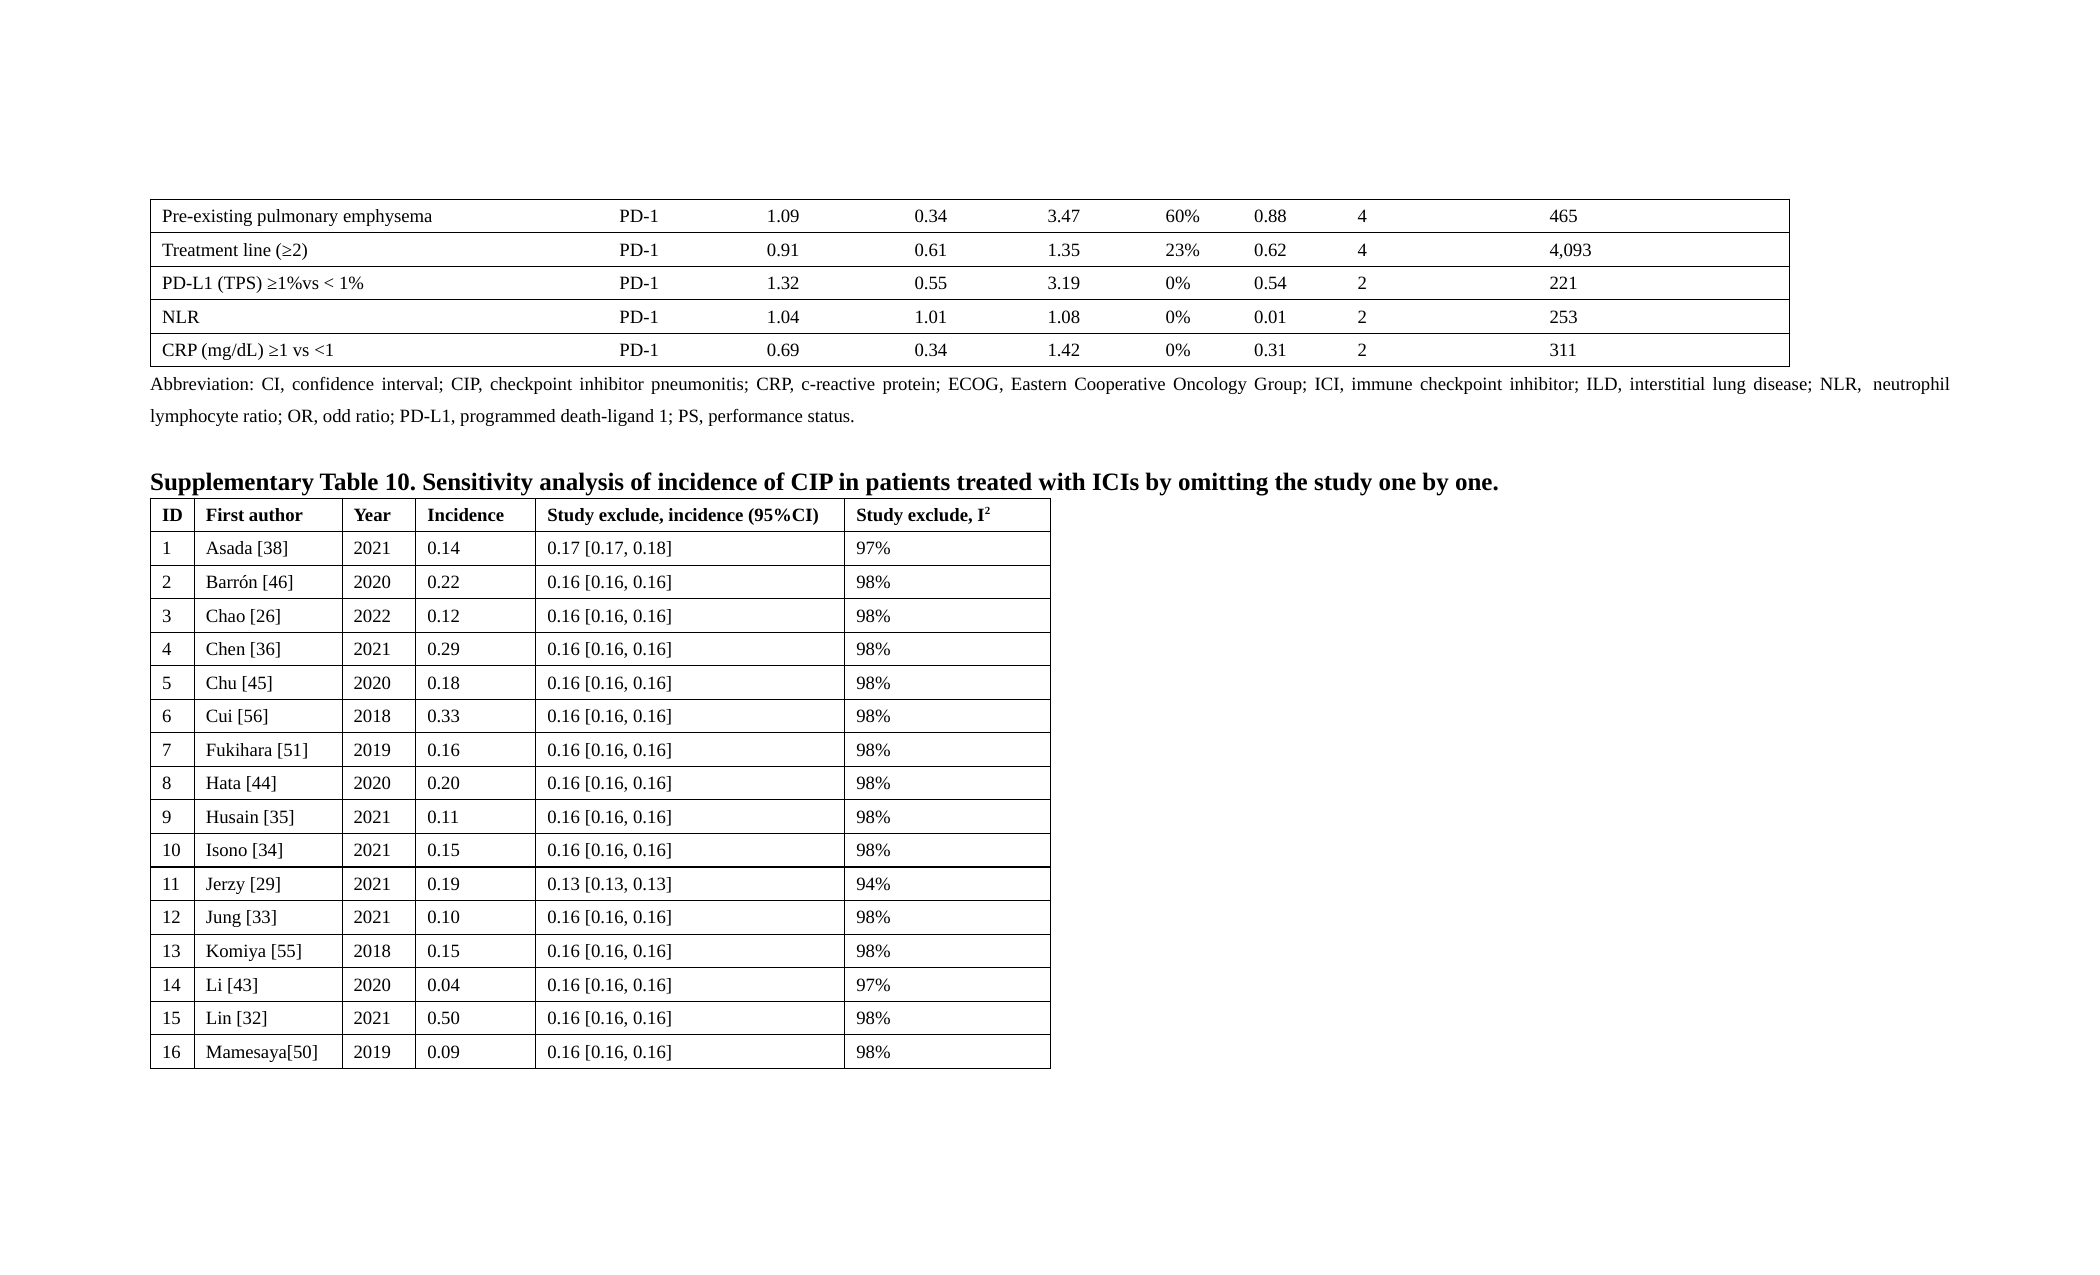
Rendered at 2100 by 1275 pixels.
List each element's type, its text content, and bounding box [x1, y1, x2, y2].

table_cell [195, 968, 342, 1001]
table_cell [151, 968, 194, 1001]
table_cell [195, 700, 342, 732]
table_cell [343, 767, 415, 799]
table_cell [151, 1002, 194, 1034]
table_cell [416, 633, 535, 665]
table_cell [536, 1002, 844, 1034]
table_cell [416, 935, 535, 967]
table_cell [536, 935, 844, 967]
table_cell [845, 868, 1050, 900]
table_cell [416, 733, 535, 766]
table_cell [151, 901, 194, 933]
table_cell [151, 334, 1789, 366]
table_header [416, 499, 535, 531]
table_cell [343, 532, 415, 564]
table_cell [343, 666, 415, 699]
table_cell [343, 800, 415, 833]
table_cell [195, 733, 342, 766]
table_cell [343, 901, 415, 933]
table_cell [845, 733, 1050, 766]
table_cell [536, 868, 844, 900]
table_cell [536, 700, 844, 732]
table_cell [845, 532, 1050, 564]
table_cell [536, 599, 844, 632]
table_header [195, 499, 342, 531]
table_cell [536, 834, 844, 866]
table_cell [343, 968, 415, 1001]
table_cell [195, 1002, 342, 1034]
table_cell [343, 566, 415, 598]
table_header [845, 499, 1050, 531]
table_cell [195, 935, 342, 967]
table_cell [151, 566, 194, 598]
text Supplementary Table 10. Sensitivity analysis of incidence of CIP in patients treated with ICIs by omitting the study one by one. [150, 465, 1950, 497]
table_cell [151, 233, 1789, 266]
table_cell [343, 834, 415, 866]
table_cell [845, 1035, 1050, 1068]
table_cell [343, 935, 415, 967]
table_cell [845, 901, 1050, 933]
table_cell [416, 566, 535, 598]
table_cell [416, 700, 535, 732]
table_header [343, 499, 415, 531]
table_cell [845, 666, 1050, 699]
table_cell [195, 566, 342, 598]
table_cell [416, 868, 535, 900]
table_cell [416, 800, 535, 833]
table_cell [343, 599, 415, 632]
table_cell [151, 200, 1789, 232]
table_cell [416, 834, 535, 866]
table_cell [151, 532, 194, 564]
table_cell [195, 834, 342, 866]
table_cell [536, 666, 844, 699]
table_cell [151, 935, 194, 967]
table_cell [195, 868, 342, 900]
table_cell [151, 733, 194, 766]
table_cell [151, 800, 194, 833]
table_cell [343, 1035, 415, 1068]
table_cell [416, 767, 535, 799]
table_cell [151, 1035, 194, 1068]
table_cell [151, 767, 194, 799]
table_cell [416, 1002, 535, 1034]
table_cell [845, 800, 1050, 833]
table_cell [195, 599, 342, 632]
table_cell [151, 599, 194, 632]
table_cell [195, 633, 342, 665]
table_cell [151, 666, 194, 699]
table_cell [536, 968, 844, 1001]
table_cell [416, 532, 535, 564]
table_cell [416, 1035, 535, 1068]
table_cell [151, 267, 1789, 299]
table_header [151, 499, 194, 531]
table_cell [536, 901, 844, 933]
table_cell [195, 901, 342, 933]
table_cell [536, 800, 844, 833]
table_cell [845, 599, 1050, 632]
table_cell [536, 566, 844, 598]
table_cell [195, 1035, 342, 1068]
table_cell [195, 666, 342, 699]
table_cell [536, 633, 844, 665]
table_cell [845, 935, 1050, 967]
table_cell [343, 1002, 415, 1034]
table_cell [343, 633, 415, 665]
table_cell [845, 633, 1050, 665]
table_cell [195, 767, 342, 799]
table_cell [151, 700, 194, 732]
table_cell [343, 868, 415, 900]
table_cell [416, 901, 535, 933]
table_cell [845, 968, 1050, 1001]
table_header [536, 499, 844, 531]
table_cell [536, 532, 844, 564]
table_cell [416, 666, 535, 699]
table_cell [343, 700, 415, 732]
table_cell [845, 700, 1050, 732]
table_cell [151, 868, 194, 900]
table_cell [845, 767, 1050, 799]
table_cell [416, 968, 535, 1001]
text Abbreviation: CI, confidence interval; CIP, checkpoint inhibitor pneumonitis; CRP, c-reactive protein; ECOG, Eastern Cooperative Oncology Group; ICI, immune checkpoint inhibitor; ILD, interstitial lung disease; NLR, neutrophil lymphocyte ratio; OR, odd ratio; PD-L1, programmed death-ligand 1; PS, performance status. [150, 367, 1950, 432]
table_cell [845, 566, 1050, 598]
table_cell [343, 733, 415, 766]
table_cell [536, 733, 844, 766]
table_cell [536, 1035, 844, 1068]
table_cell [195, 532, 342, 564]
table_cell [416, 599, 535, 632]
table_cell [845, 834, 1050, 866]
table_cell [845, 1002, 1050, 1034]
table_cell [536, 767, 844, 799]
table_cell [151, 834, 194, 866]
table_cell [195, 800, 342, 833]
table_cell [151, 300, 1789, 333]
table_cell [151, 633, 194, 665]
